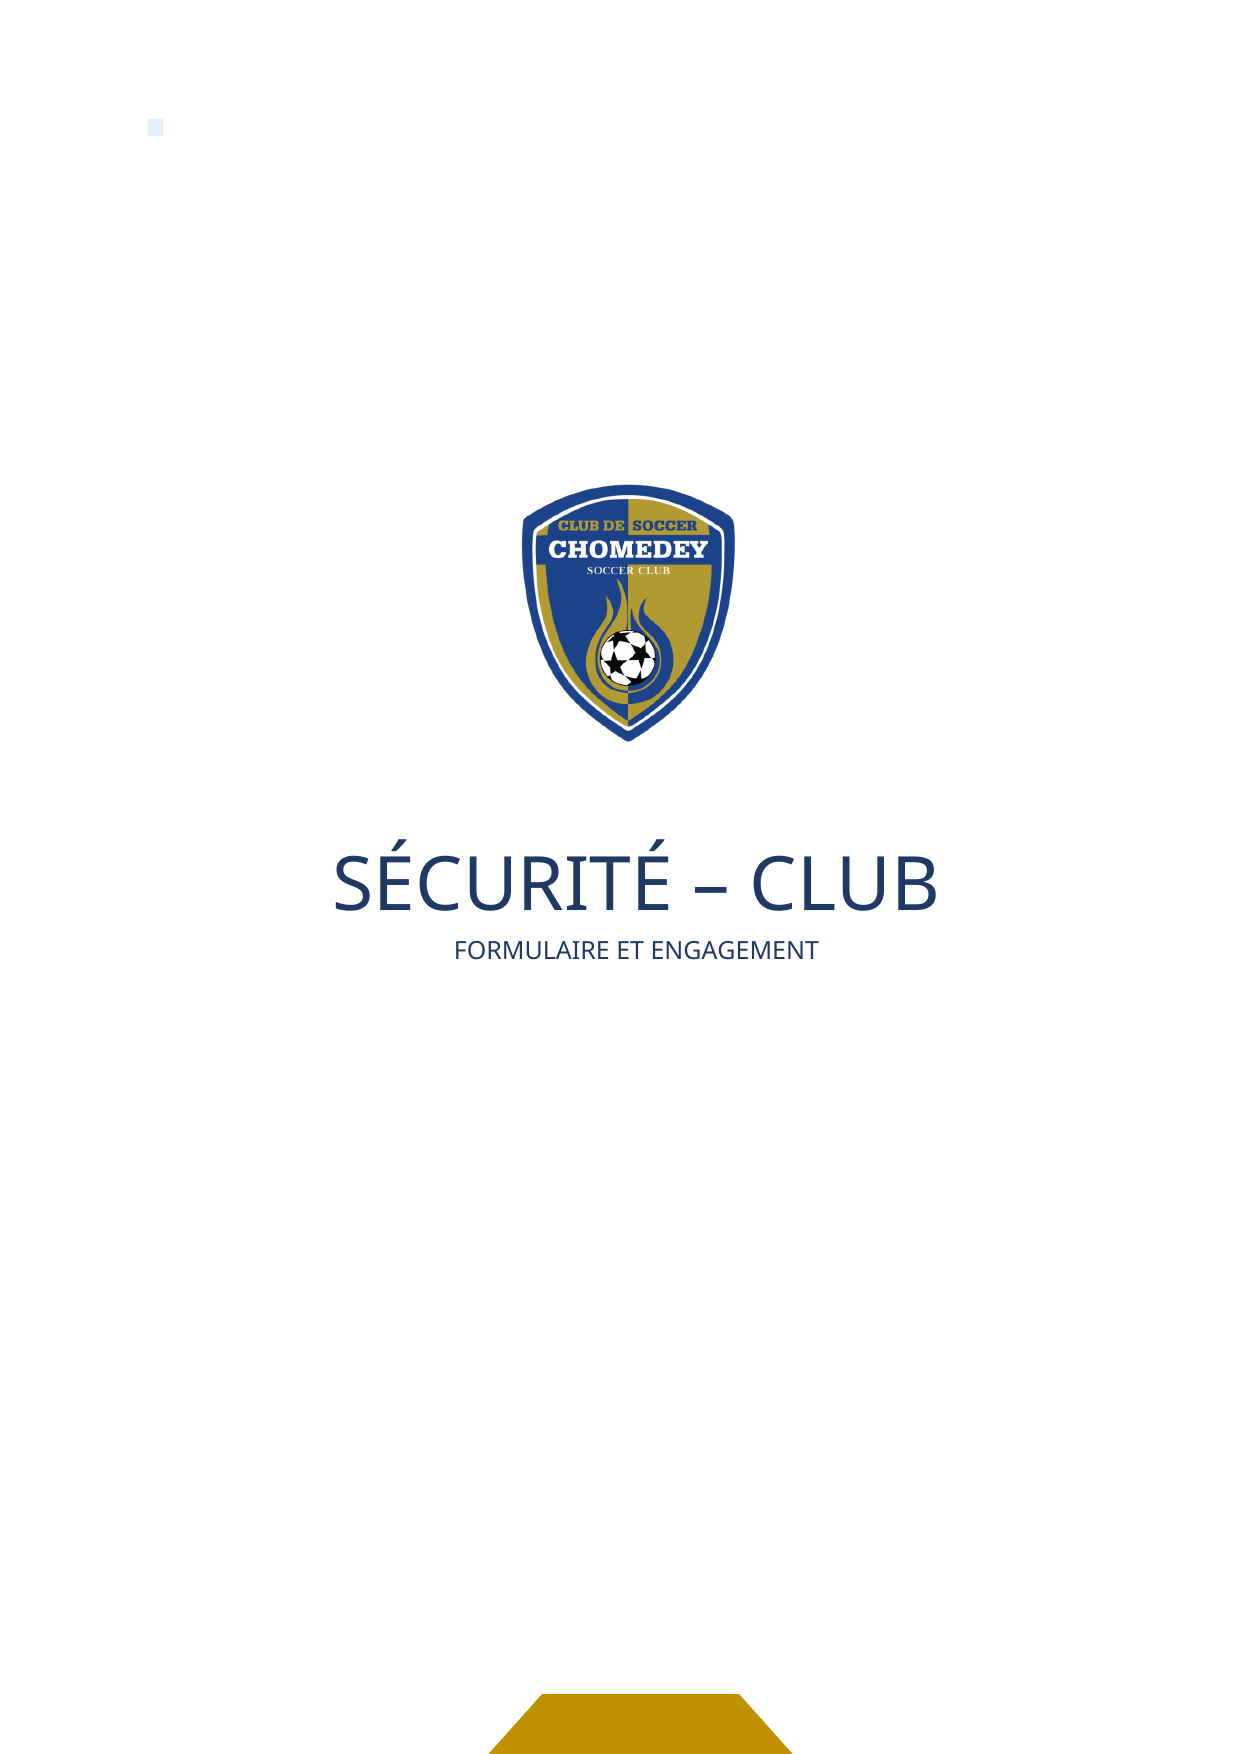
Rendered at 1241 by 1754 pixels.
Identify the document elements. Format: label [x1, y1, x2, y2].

picture [147, 119, 164, 136]
picture [510, 473, 745, 747]
